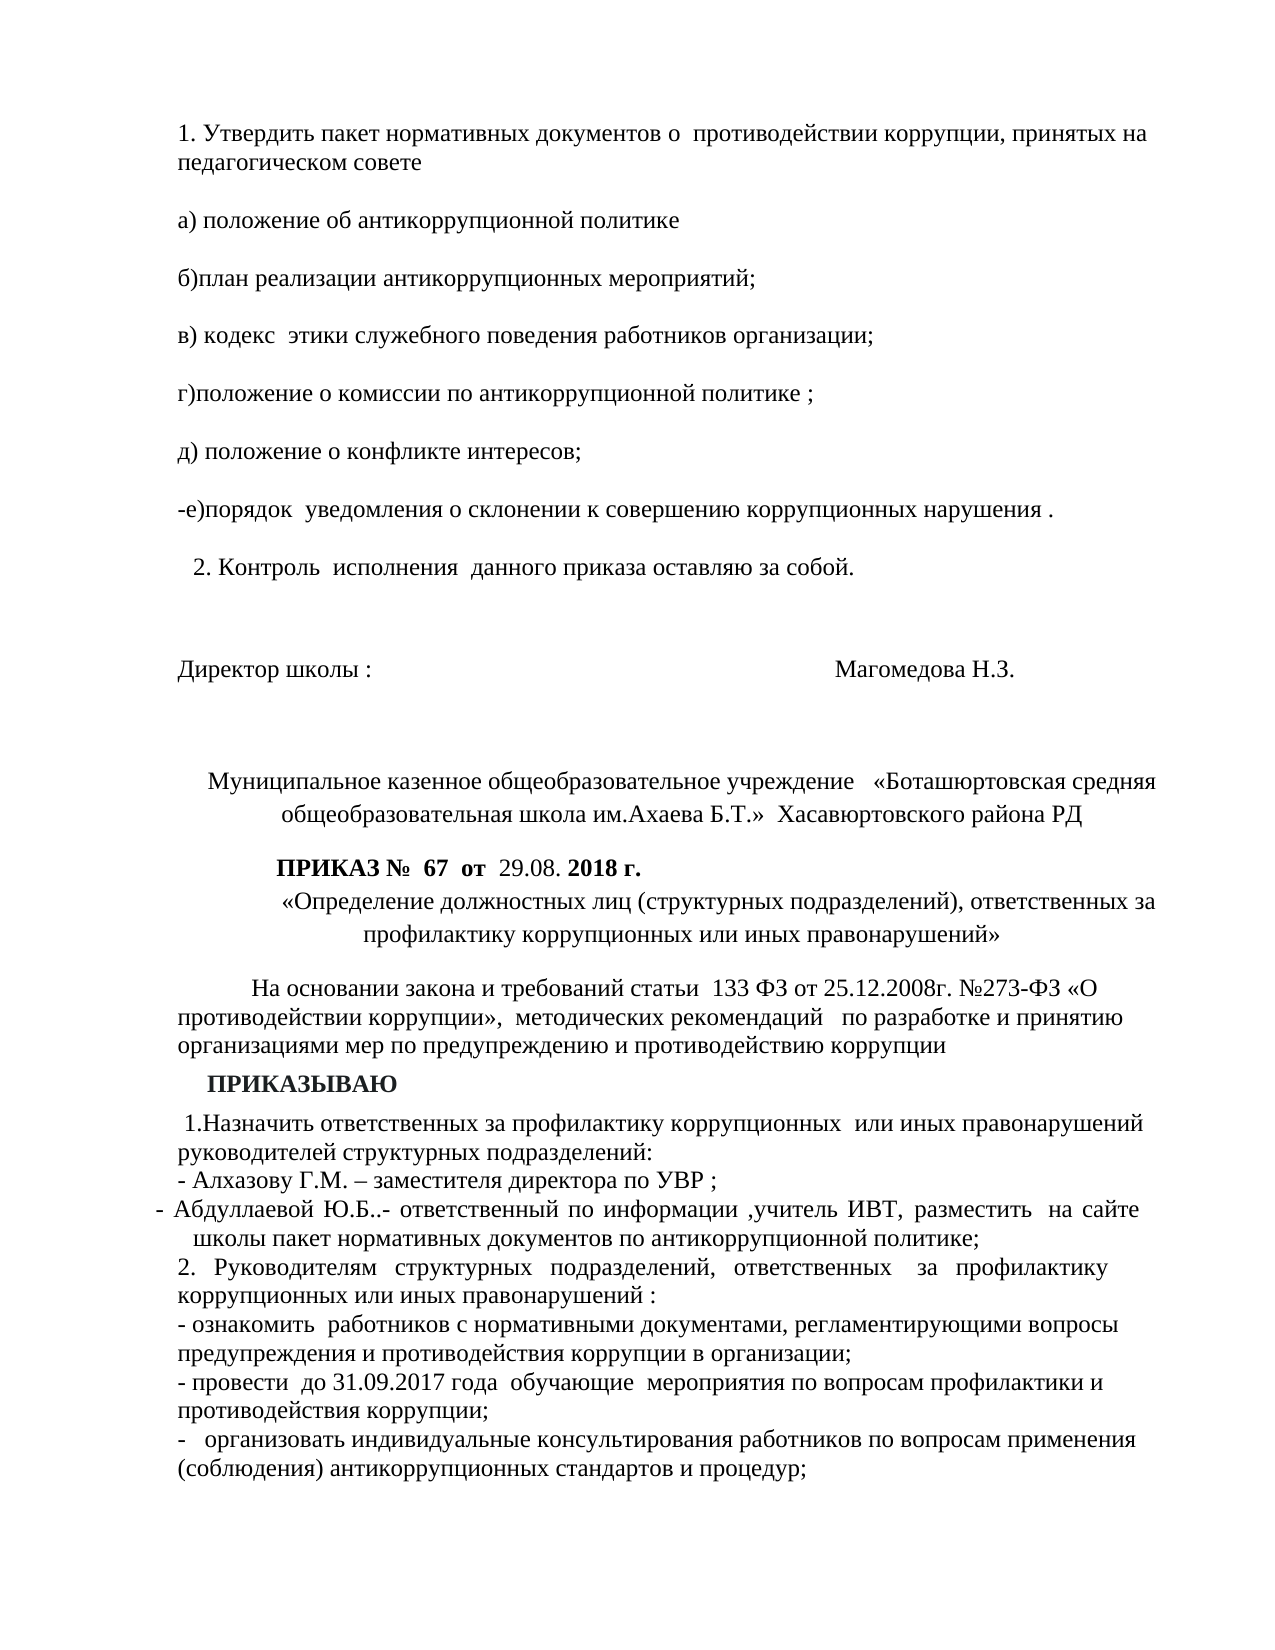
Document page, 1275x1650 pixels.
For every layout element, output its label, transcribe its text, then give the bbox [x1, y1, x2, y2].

text ПРИКАЗ № 67 от 29.08. 2018 г. «Определение должностных лиц (структурных подразделений), ответственных за профилактику коррупционных или иных правонарушений» [177, 853, 1186, 948]
text в) кодекс этики служебного поведения работников организации; [177, 321, 1186, 349]
text а) положение об антикоррупционной политике [177, 205, 1186, 233]
text - ознакомить работников с нормативными документами, регламентирующими вопросы предупреждения и противодействия коррупции в организации; [177, 1309, 1186, 1367]
text 2. Контроль исполнения данного приказа оставляю за собой. [193, 552, 1139, 581]
text - Алхазову Г.М. – заместителя директора по УВР ; [177, 1166, 1186, 1194]
text Директор школы : Магомедова Н.З. [177, 654, 1186, 683]
text ПРИКАЗЫВАЮ [177, 1069, 1186, 1098]
text -е)порядок уведомления о склонении к совершению коррупционных нарушения . [177, 494, 1186, 523]
text 1. Утвердить пакет нормативных документов о противодействии коррупции, принятых на педагогическом совете [177, 118, 1186, 176]
text г)положение о комиссии по антикоррупционной политике ; [177, 378, 1186, 407]
text - организовать индивидуальные консультирования работников по вопросам применения (соблюдения) антикоррупционных стандартов и процедур; [177, 1424, 1186, 1482]
text 2. Руководителям структурных подразделений, ответственных за профилактику коррупционных или иных правонарушений : [177, 1252, 1108, 1309]
text д) положение о конфликте интересов; [177, 436, 1186, 465]
text 1.Назначить ответственных за профилактику коррупционных или иных правонарушений руководителей структурных подразделений: [177, 1108, 1186, 1166]
text На основании закона и требований статьи 133 ФЗ от 25.12.2008г. №273-ФЗ «О противодействии коррупции», методических рекомендаций по разработке и принятию организациями мер по предупреждению и противодействию коррупции [177, 973, 1186, 1059]
text б)план реализации антикоррупционных мероприятий; [177, 263, 1186, 291]
text - Абдуллаевой Ю.Б..- ответственный по информации ,учитель ИВТ, разместить на сайте школы пакет нормативных документов по антикоррупционной политике; [155, 1194, 1139, 1252]
text - провести до 31.09.2017 года обучающие мероприятия по вопросам профилактики и противодействия коррупции; [177, 1367, 1186, 1424]
text Муниципальное казенное общеобразовательное учреждение «Боташюртовская средняя общеобразовательная школа им.Ахаева Б.Т.» Хасавюртовского района РД [177, 766, 1186, 828]
